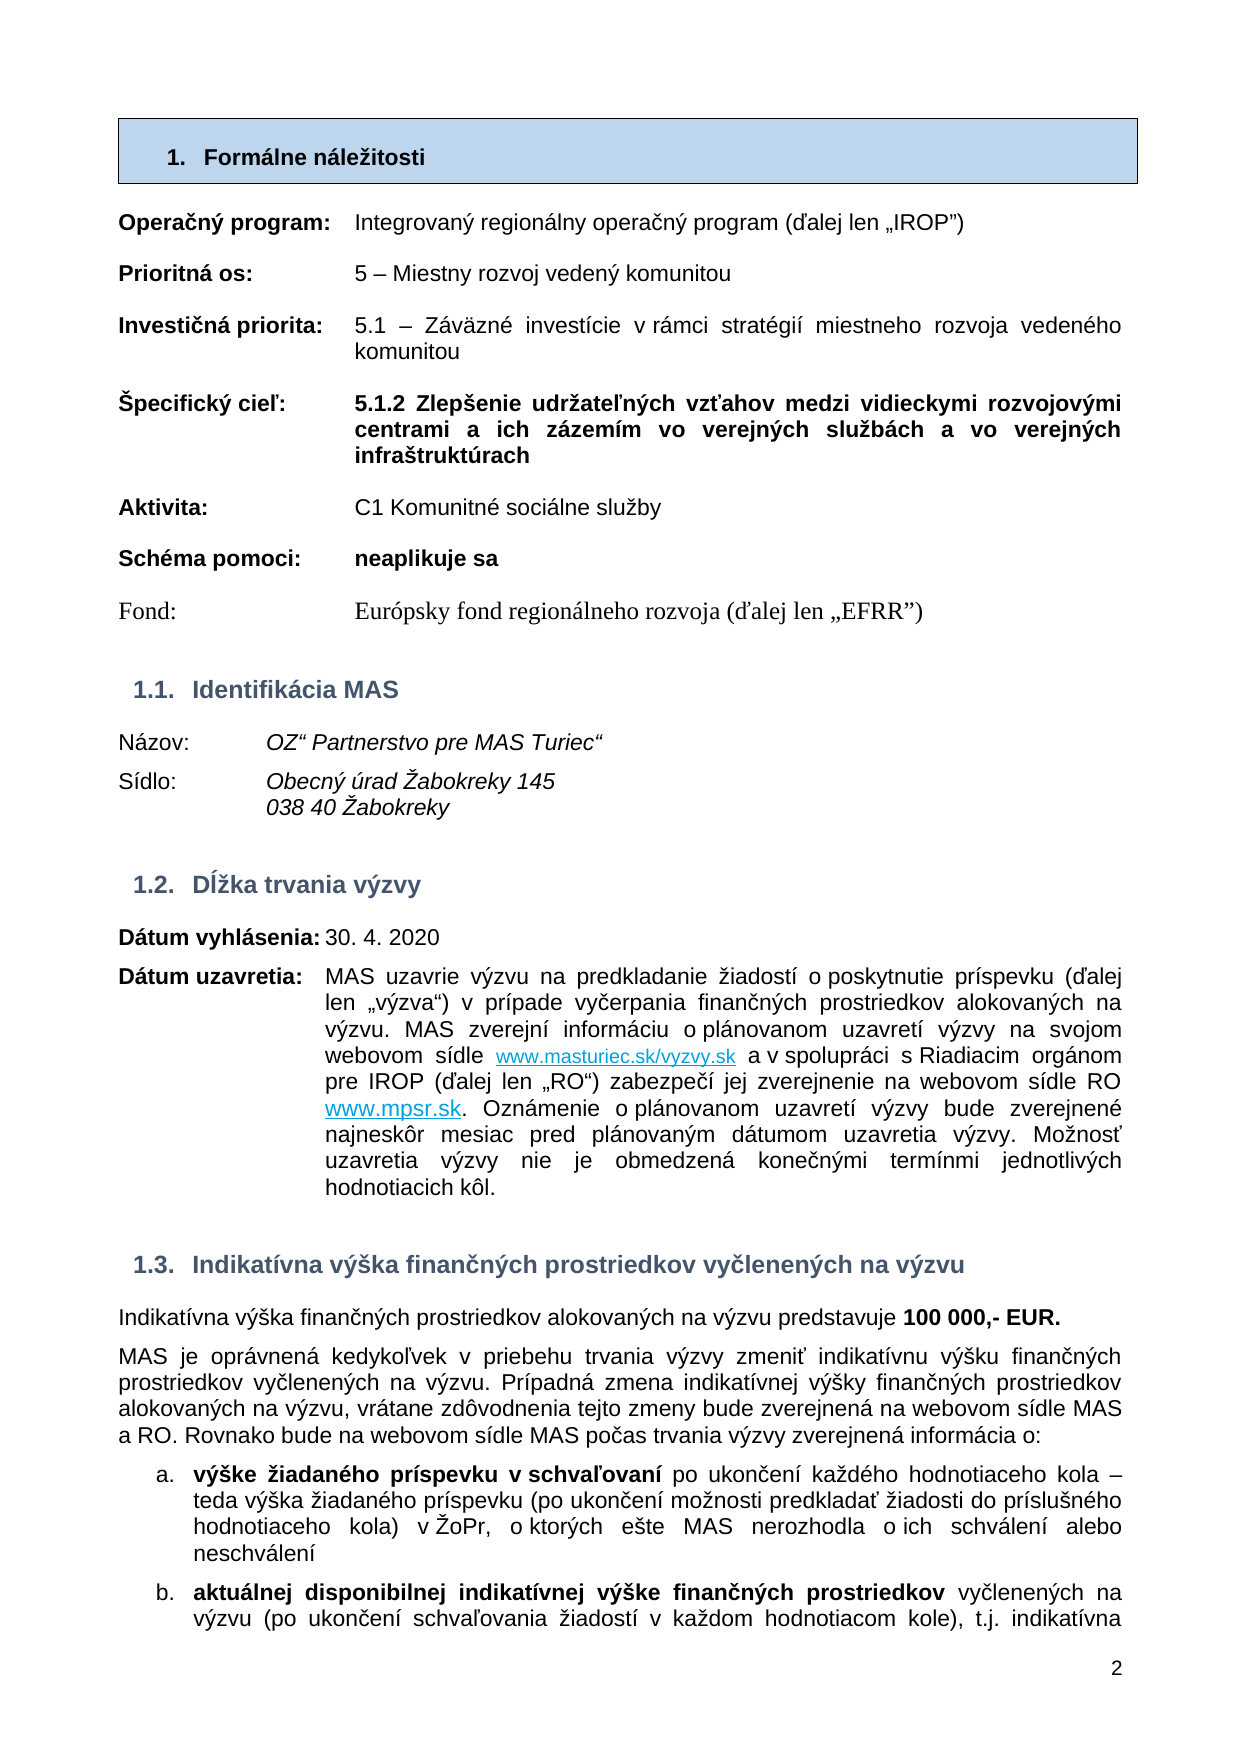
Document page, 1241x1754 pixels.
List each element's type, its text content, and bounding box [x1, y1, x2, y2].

text Dátum vyhlásenia: [118, 924, 1122, 950]
text Indikatívna výška finančných prostriedkov alokovaných na výzvu predstavuje 100 000,- EUR. [118, 1304, 1122, 1330]
text Schéma pomoci: [118, 545, 1122, 571]
text Sídlo: Obecný úrad Žabokreky 145 [118, 768, 1122, 794]
list výške žiadaného príspevku v schvaľovaní po ukončení každého hodnotiaceho kola – teda výška žiadaného príspevku (po ukončení možnosti predkladať žiadosti do príslušného hodnotiaceho kola) v ŽoPr, o ktorých ešte MAS nerozhodla o ich schválení alebo neschválení [156, 1461, 1122, 1566]
text Názov: OZ“ Partnerstvo pre MAS Turiec“ [118, 729, 1122, 755]
list Indikatívna výška finančných prostriedkov vyčlenených na výzvu [133, 1250, 1122, 1279]
table_header Formálne náležitosti [119, 119, 1137, 183]
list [156, 1578, 1122, 1631]
text Aktivita: [118, 493, 1122, 520]
list Dĺžka trvania výzvy [133, 870, 1122, 899]
text Operačný program: Integrovaný regionálny operačný program (ďalej len „IROP”) [118, 209, 1122, 235]
text Špecifický cieľ: [118, 389, 1122, 468]
list Identifikácia MAS [133, 675, 1122, 704]
text Prioritná os: 5 – Miestny rozvoj vedený komunitou [118, 260, 1122, 287]
text Dátum uzavretia: MAS uzavrie výzvu na predkladanie žiadostí o poskytnutie príspevku (ďalej len „výzva“) v prípade vyčerpania finančných prostriedkov alokovaných na výzvu. MAS zverejní informáciu o plánovanom uzavretí výzvy na svojom webovom sídle www.masturiec.sk/vyzvy.sk a v spolupráci s Riadiacim orgánom pre IROP (ďalej len „RO“) zabezpečí jej zverejnenie na webovom sídle RO www.mpsr.sk. Oznámenie o plánovanom uzavretí výzvy bude zverejnené najneskôr mesiac pred plánovaným dátumom uzavretia výzvy. Možnosť uzavretia výzvy nie je obmedzená konečnými termínmi jednotlivých hodnotiacich kôl. [118, 963, 1122, 1200]
text Investičná priorita: 5.1 – Záväzné investície v rámci stratégií miestneho rozvoja vedeného komunitou [118, 312, 1122, 364]
text MAS je oprávnená kedykoľvek v priebehu trvania výzvy zmeniť indikatívnu výšku finančných prostriedkov vyčlenených na výzvu. Prípadná zmena indikatívnej výšky finančných prostriedkov alokovaných na výzvu, vrátane zdôvodnenia tejto zmeny bude zverejnená na webovom sídle MAS a RO. Rovnako bude na webovom sídle MAS počas trvania výzvy zverejnená informácia o: [118, 1343, 1122, 1448]
text 038 40 Žabokreky [118, 794, 1122, 820]
